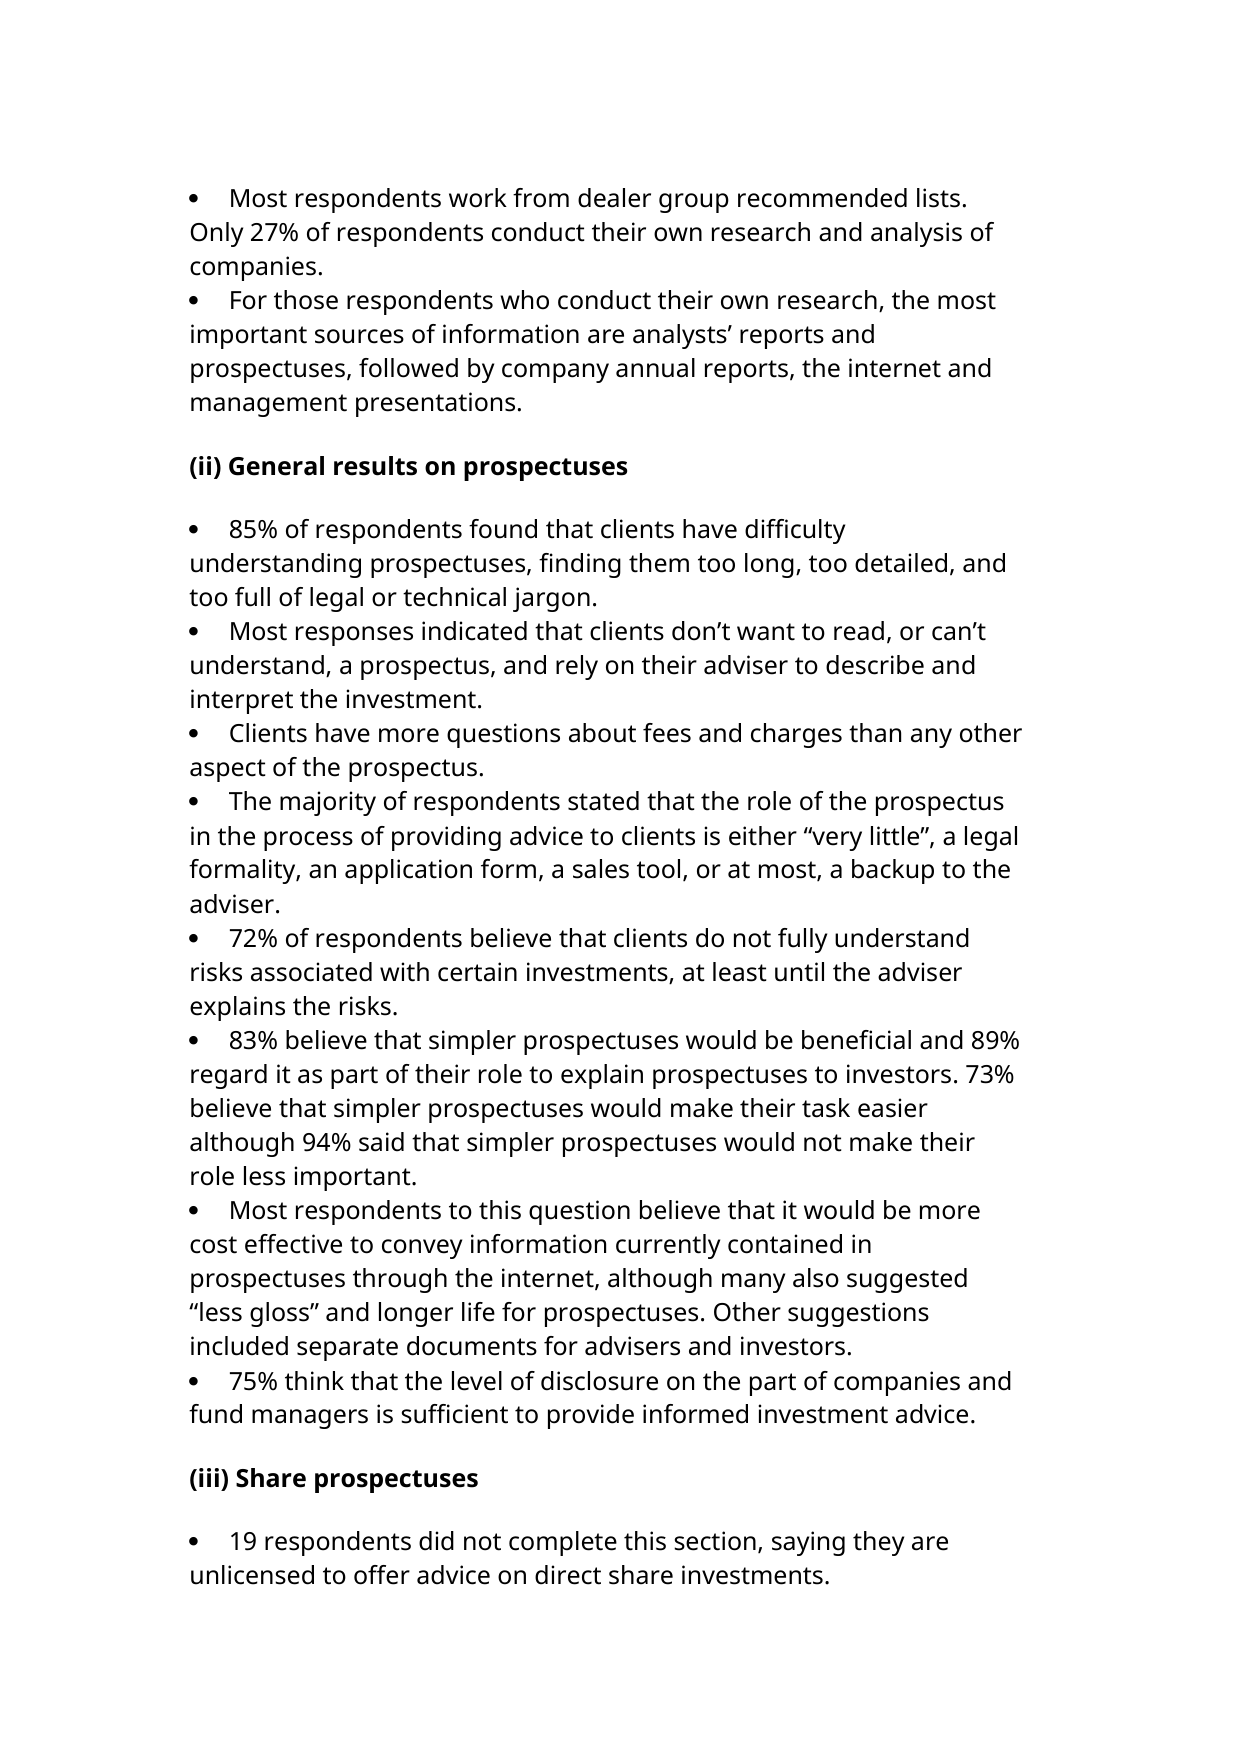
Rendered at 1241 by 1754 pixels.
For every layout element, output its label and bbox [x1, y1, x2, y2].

table_cell [188, 150, 1027, 1593]
